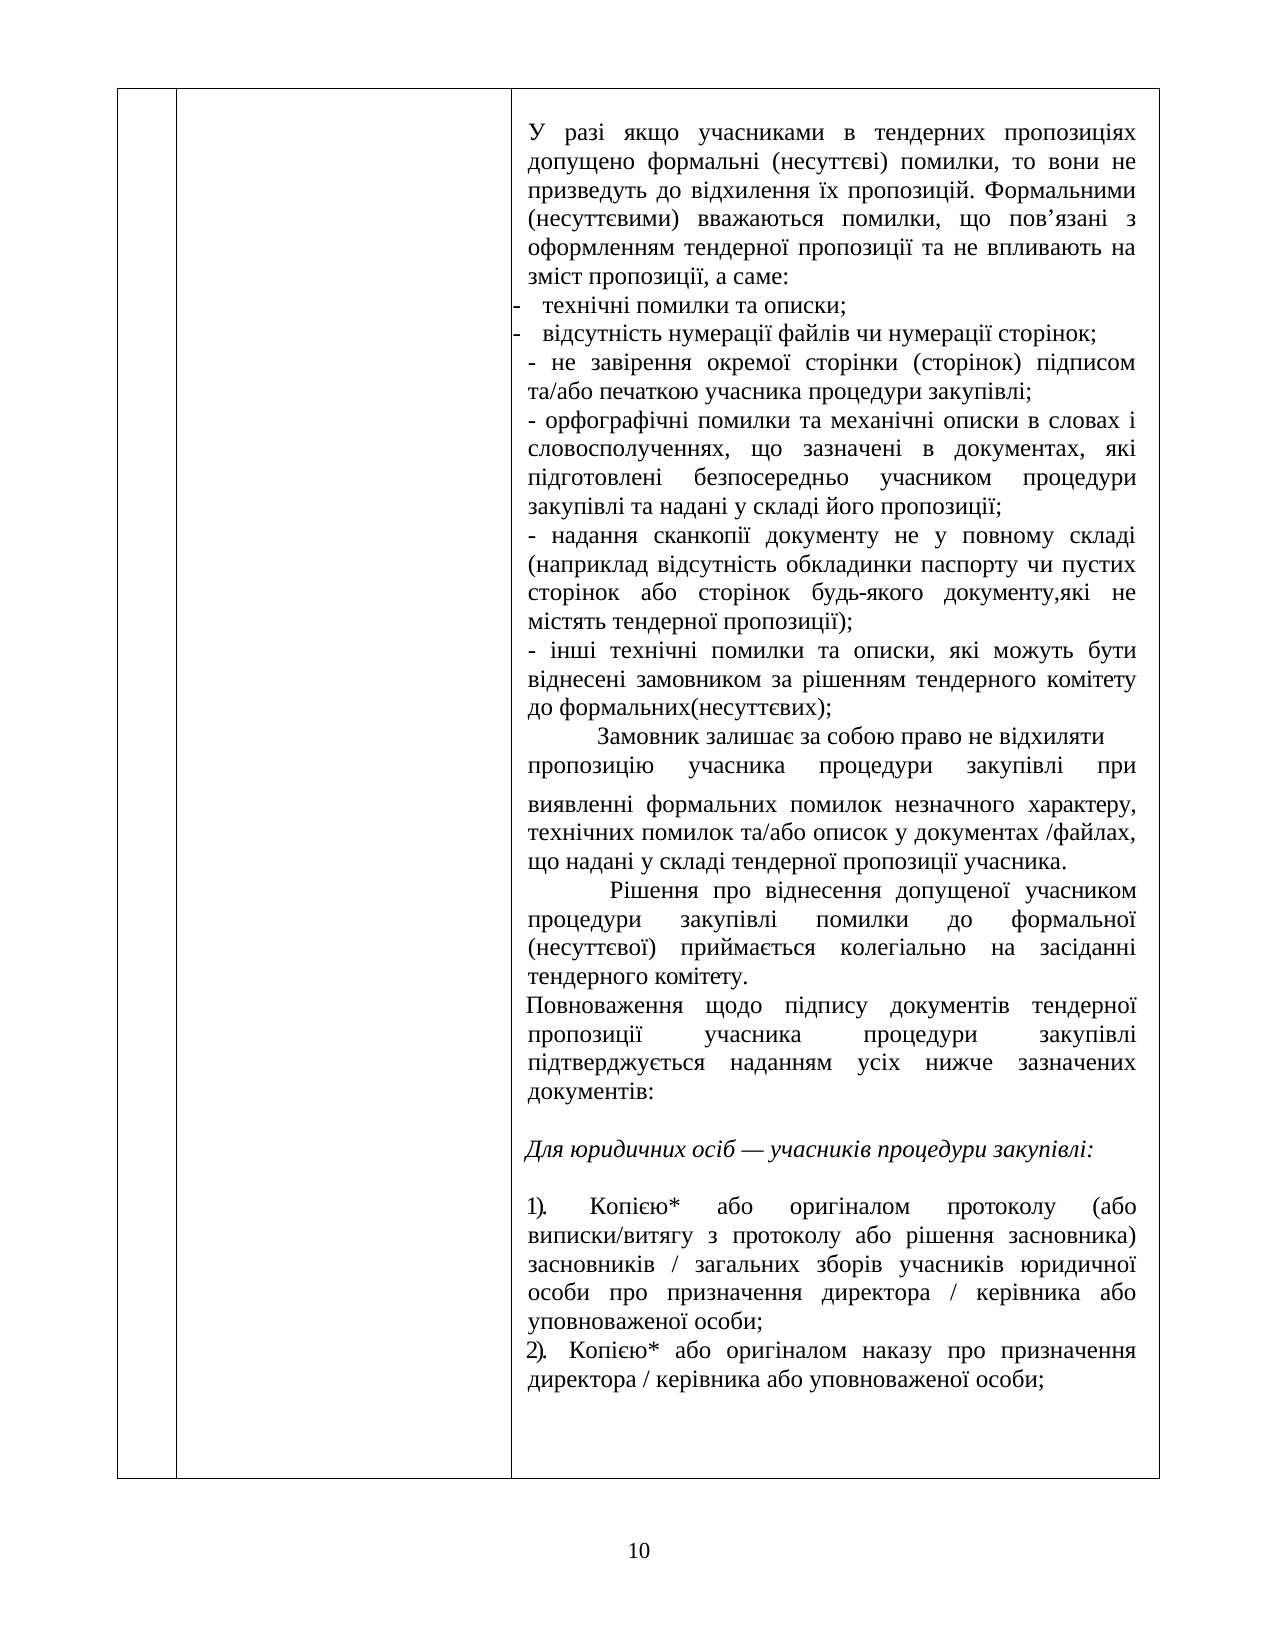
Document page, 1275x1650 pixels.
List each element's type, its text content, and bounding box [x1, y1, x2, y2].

table_cell [177, 89, 511, 1477]
table_cell [118, 89, 176, 1477]
table_cell У разі якщо учасниками в тендерних пропозиціях допущено формальні (несуттєві) помилки, то вони не призведуть до відхилення їх пропозицій. Формальними (несуттєвими) вважаються помилки, що пов’язані з оформленням тендерної пропозиції та не впливають на зміст пропозиції, а саме: технічні помилки та описки; відсутність нумерації файлів чи нумерації сторінок; не завірення окремої сторінки (сторінок) підписом та/або печаткою учасника процедури закупівлі; орфографічні помилки та механічні описки в словах і словосполученнях, що зазначені в документах, які підготовлені безпосередньо учасником процедури закупівлі та надані у складі його пропозиції; надання сканкопії документу не у повному складі (наприклад відсутність обкладинки паспорту чи пустих сторінок або сторінок будь-якого документу,які не містять тендерної пропозиції); інші технічні помилки та описки, які можуть бути віднесені замовником за рішенням тендерного комітету до формальних(несуттєвих); Замовник залишає за собою право не відхиляти пропозицію учасника процедури закупівлі при виявленні формальних помилок незначного характеру, технічних помилок та/або описок у документах /файлах, що надані у складі тендерної пропозиції учасника. Рішення про віднесення допущеної учасником процедури закупівлі помилки до формальної (несуттєвої) приймається колегіально на засіданні тендерного комітету. Повноваження щодо підпису документів тендерної пропозиції учасника процедури закупівлі підтверджується наданням усіх нижче зазначених документів: Для юридичних осіб — учасників процедури закупівлі: Копією* або оригіналом протоколу (або виписки/витягу з протоколу або рішення засновника) засновників / загальних зборів учасників юридичної особи про призначення директора / керівника або уповноваженої особи; Копією* або оригіналом наказу про призначення директора / керівника або уповноваженої особи; [512, 89, 1159, 1477]
